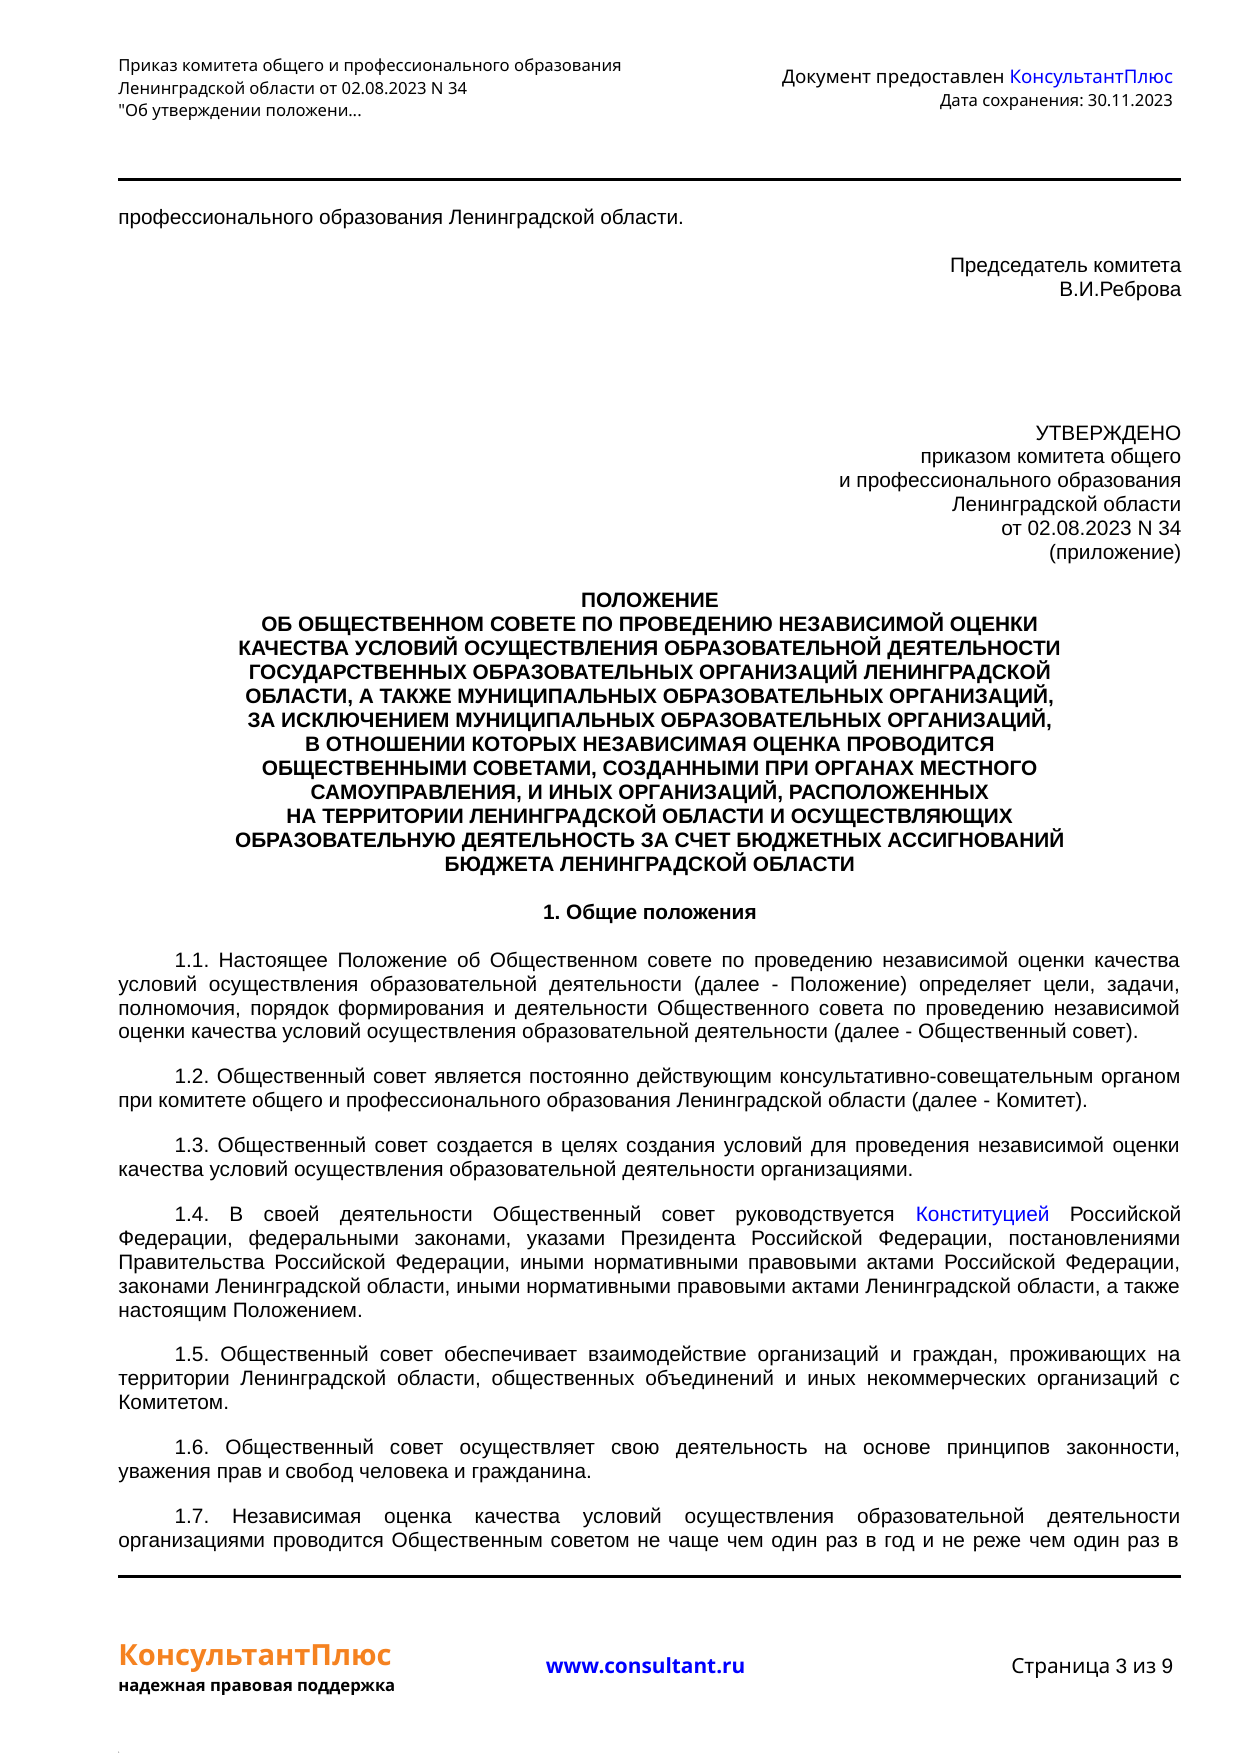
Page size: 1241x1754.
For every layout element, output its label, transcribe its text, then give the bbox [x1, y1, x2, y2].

title САМОУПРАВЛЕНИЯ, И ИНЫХ ОРГАНИЗАЦИЙ, РАСПОЛОЖЕННЫХ [118, 780, 1181, 804]
title 1. Общие положения [118, 899, 1181, 923]
text и профессионального образования [118, 468, 1181, 492]
title ОБЩЕСТВЕННЫМИ СОВЕТАМИ, СОЗДАННЫМИ ПРИ ОРГАНАХ МЕСТНОГО [118, 756, 1181, 780]
text 1.2. Общественный совет является постоянно действующим консультативно-совещательным органом при комитете общего и профессионального образования Ленинградской области (далее - Комитет). [118, 1064, 1181, 1112]
text 1.1. Настоящее Положение об Общественном совете по проведению независимой оценки качества условий осуществления образовательной деятельности (далее - Положение) определяет цели, задачи, полномочия, порядок формирования и деятельности Общественного совета по проведению независимой оценки качества условий осуществления образовательной деятельности (далее - Общественный совет). [118, 947, 1181, 1043]
title ОБРАЗОВАТЕЛЬНУЮ ДЕЯТЕЛЬНОСТЬ ЗА СЧЕТ БЮДЖЕТНЫХ АССИГНОВАНИЙ [118, 828, 1181, 852]
text 1.5. Общественный совет обеспечивает взаимодействие организаций и граждан, проживающих на территории Ленинградской области, общественных объединений и иных некоммерческих организаций с Комитетом. [118, 1342, 1181, 1414]
text от 02.08.2023 N 34 [118, 516, 1181, 540]
title ОБЛАСТИ, А ТАКЖЕ МУНИЦИПАЛЬНЫХ ОБРАЗОВАТЕЛЬНЫХ ОРГАНИЗАЦИЙ, [118, 684, 1181, 708]
text (приложение) [118, 540, 1181, 564]
title В ОТНОШЕНИИ КОТОРЫХ НЕЗАВИСИМАЯ ОЦЕНКА ПРОВОДИТСЯ [118, 732, 1181, 756]
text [118, 1504, 1181, 1552]
title ГОСУДАРСТВЕННЫХ ОБРАЗОВАТЕЛЬНЫХ ОРГАНИЗАЦИЙ ЛЕНИНГРАДСКОЙ [118, 660, 1181, 684]
text 1.6. Общественный совет осуществляет свою деятельность на основе принципов законности, уважения прав и свобод человека и гражданина. [118, 1435, 1181, 1483]
text 1.3. Общественный совет создается в целях создания условий для проведения независимой оценки качества условий осуществления образовательной деятельности организациями. [118, 1133, 1181, 1181]
title ОБ ОБЩЕСТВЕННОМ СОВЕТЕ ПО ПРОВЕДЕНИЮ НЕЗАВИСИМОЙ ОЦЕНКИ [118, 612, 1181, 636]
text Председатель комитета [118, 253, 1181, 277]
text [118, 205, 1181, 229]
title ПОЛОЖЕНИЕ [118, 588, 1181, 612]
title НА ТЕРРИТОРИИ ЛЕНИНГРАДСКОЙ ОБЛАСТИ И ОСУЩЕСТВЛЯЮЩИХ [118, 804, 1181, 828]
text В.И.Реброва [118, 277, 1181, 301]
title КАЧЕСТВА УСЛОВИЙ ОСУЩЕСТВЛЕНИЯ ОБРАЗОВАТЕЛЬНОЙ ДЕЯТЕЛЬНОСТИ [118, 636, 1181, 660]
text Ленинградской области [118, 492, 1181, 516]
title ЗА ИСКЛЮЧЕНИЕМ МУНИЦИПАЛЬНЫХ ОБРАЗОВАТЕЛЬНЫХ ОРГАНИЗАЦИЙ, [118, 708, 1181, 732]
text приказом комитета общего [118, 444, 1181, 468]
text УТВЕРЖДЕНО [118, 420, 1181, 444]
title БЮДЖЕТА ЛЕНИНГРАДСКОЙ ОБЛАСТИ [118, 852, 1181, 876]
text 1.4. В своей деятельности Общественный совет руководствуется Конституцией Российской Федерации, федеральными законами, указами Президента Российской Федерации, постановлениями Правительства Российской Федерации, иными нормативными правовыми актами Российской Федерации, законами Ленинградской области, иными нормативными правовыми актами Ленинградской области, а также настоящим Положением. [118, 1202, 1181, 1321]
